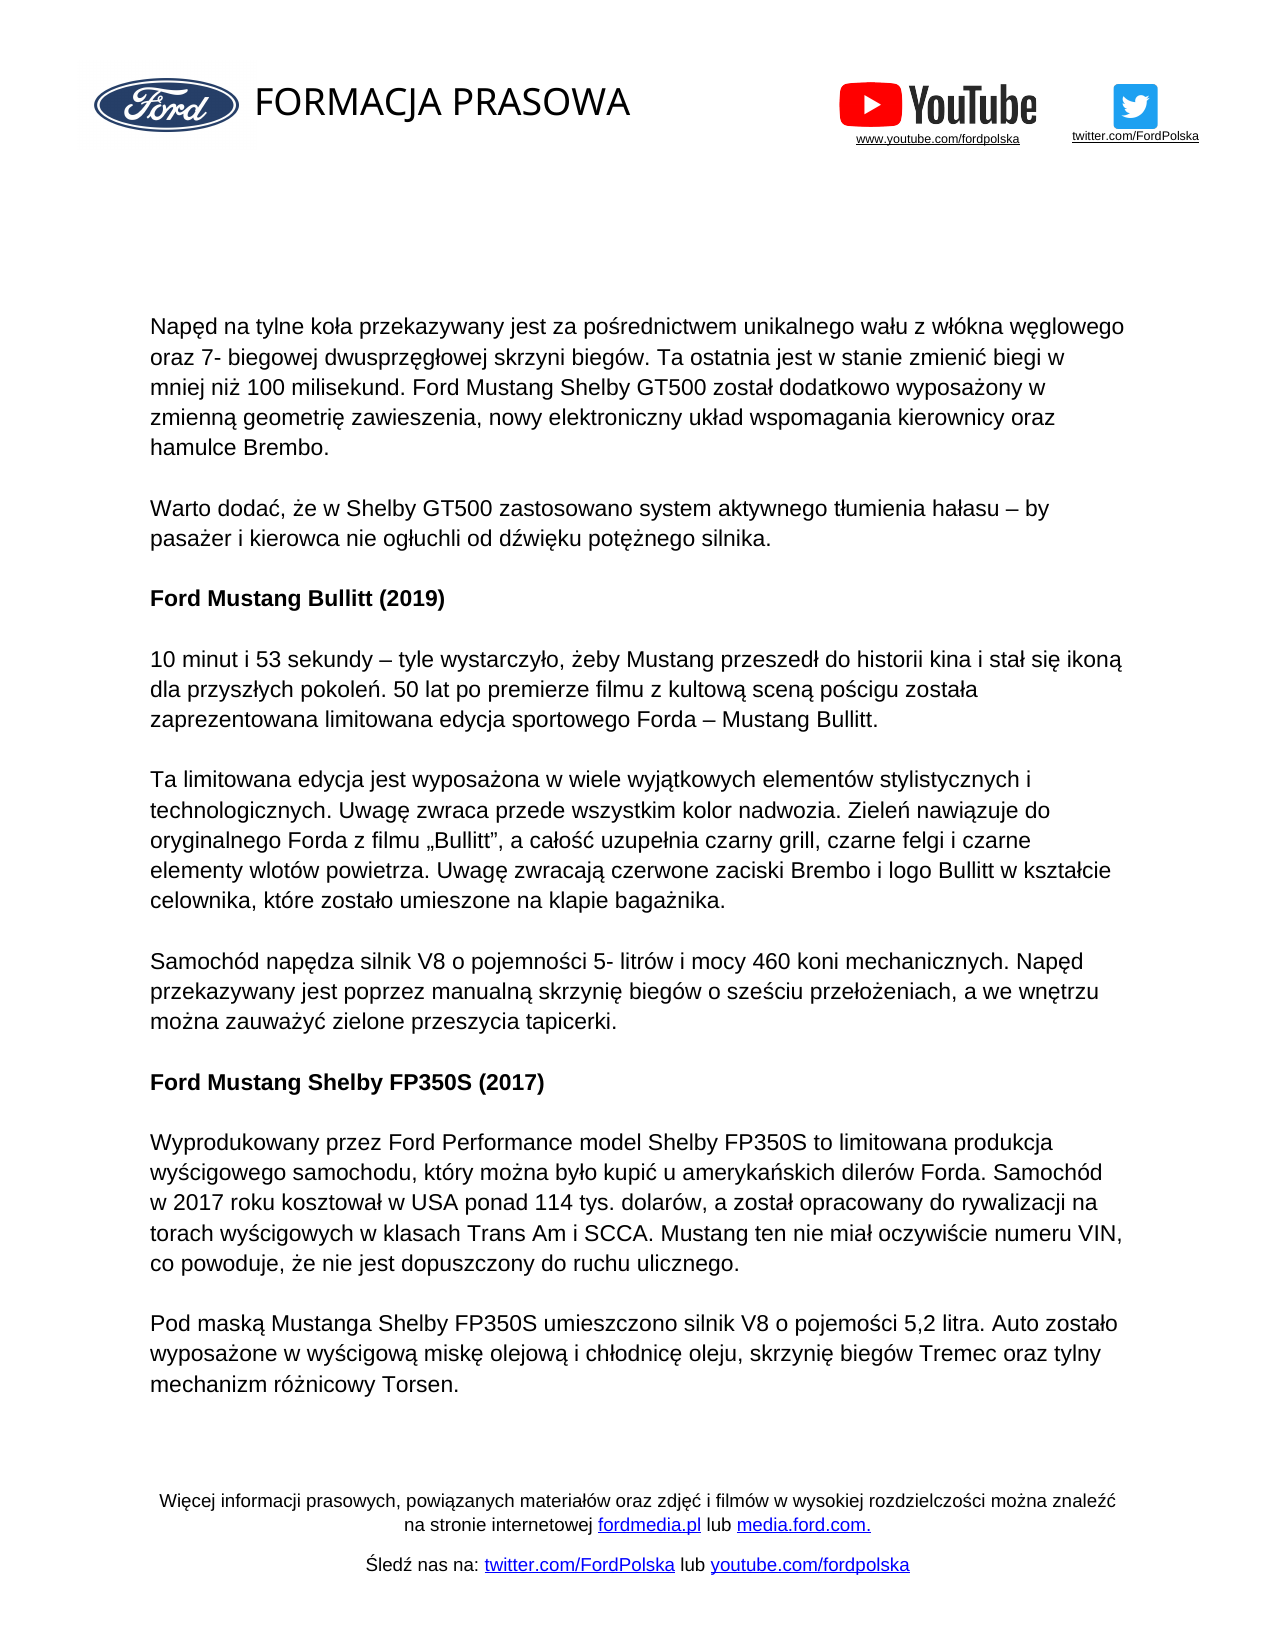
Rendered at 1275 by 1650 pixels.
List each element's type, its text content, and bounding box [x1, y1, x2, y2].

text Samochód napędza silnik V8 o pojemności 5- litrów i mocy 460 koni mechanicznych. Napęd przekazywany jest poprzez manualną skrzynię biegów o sześciu przełożeniach, a we wnętrzu można zauważyć zielone przeszycia tapicerki. [150, 948, 1125, 1034]
text Ta limitowana edycja jest wyposażona w wiele wyjątkowych elementów stylistycznych i technologicznych. Uwagę zwraca przede wszystkim kolor nadwozia. Zieleń nawiązuje do oryginalnego Forda z filmu „Bullitt”, a całość uzupełnia czarny grill, czarne felgi i czarne elementy wlotów powietrza. Uwagę zwracają czerwone zaciski Brembo i logo Bullitt w kształcie celownika, które zostało umieszone na klapie bagażnika. [150, 766, 1125, 914]
text Warto dodać, że w Shelby GT500 zastosowano system aktywnego tłumienia hałasu – by pasażer i kierowca nie ogłuchli od dźwięku potężnego silnika. [150, 494, 1125, 551]
text Napęd na tylne koła przekazywany jest za pośrednictwem unikalnego wału z włókna węglowego oraz 7- biegowej dwusprzęgłowej skrzyni biegów. Ta ostatnia jest w stanie zmienić biegi w mniej niż 100 milisekund. Ford Mustang Shelby GT500 został dodatkowo wyposażony w zmienną geometrię zawieszenia, nowy elektroniczny układ wspomagania kierownicy oraz hamulce Brembo. [150, 313, 1125, 461]
text Ford Mustang Bullitt (2019) [150, 585, 1125, 612]
picture [839, 82, 1037, 127]
text Wyprodukowany przez Ford Performance model Shelby FP350S to limitowana produkcja wyścigowego samochodu, który można było kupić u amerykańskich dilerów Forda. Samochód w 2017 roku kosztował w USA ponad 114 tys. dolarów, a został opracowany do rywalizacji na torach wyścigowych w klasach Trans Am i SCCA. Mustang ten nie miał oczywiście numeru VIN, co powoduje, że nie jest dopuszczony do ruchu ulicznego. [150, 1129, 1125, 1276]
picture [1113, 84, 1158, 129]
text Pod maską Mustanga Shelby FP350S umieszczono silnik V8 o pojemości 5,2 litra. Auto zostało wyposażone w wyścigową miskę olejową i chłodnicę oleju, skrzynię biegów Tremec oraz tylny mechanizm różnicowy Torsen. [150, 1310, 1125, 1397]
text Ford Mustang Shelby FP350S (2017) [150, 1068, 1125, 1095]
text 10 minut i 53 sekundy – tyle wystarczyło, żeby Mustang przeszedł do historii kina i stał się ikoną dla przyszłych pokoleń. 50 lat po premierze filmu z kultową sceną pościgu została zaprezentowana limitowana edycja sportowego Forda – Mustang Bullitt. [150, 646, 1125, 732]
picture [76, 60, 257, 150]
